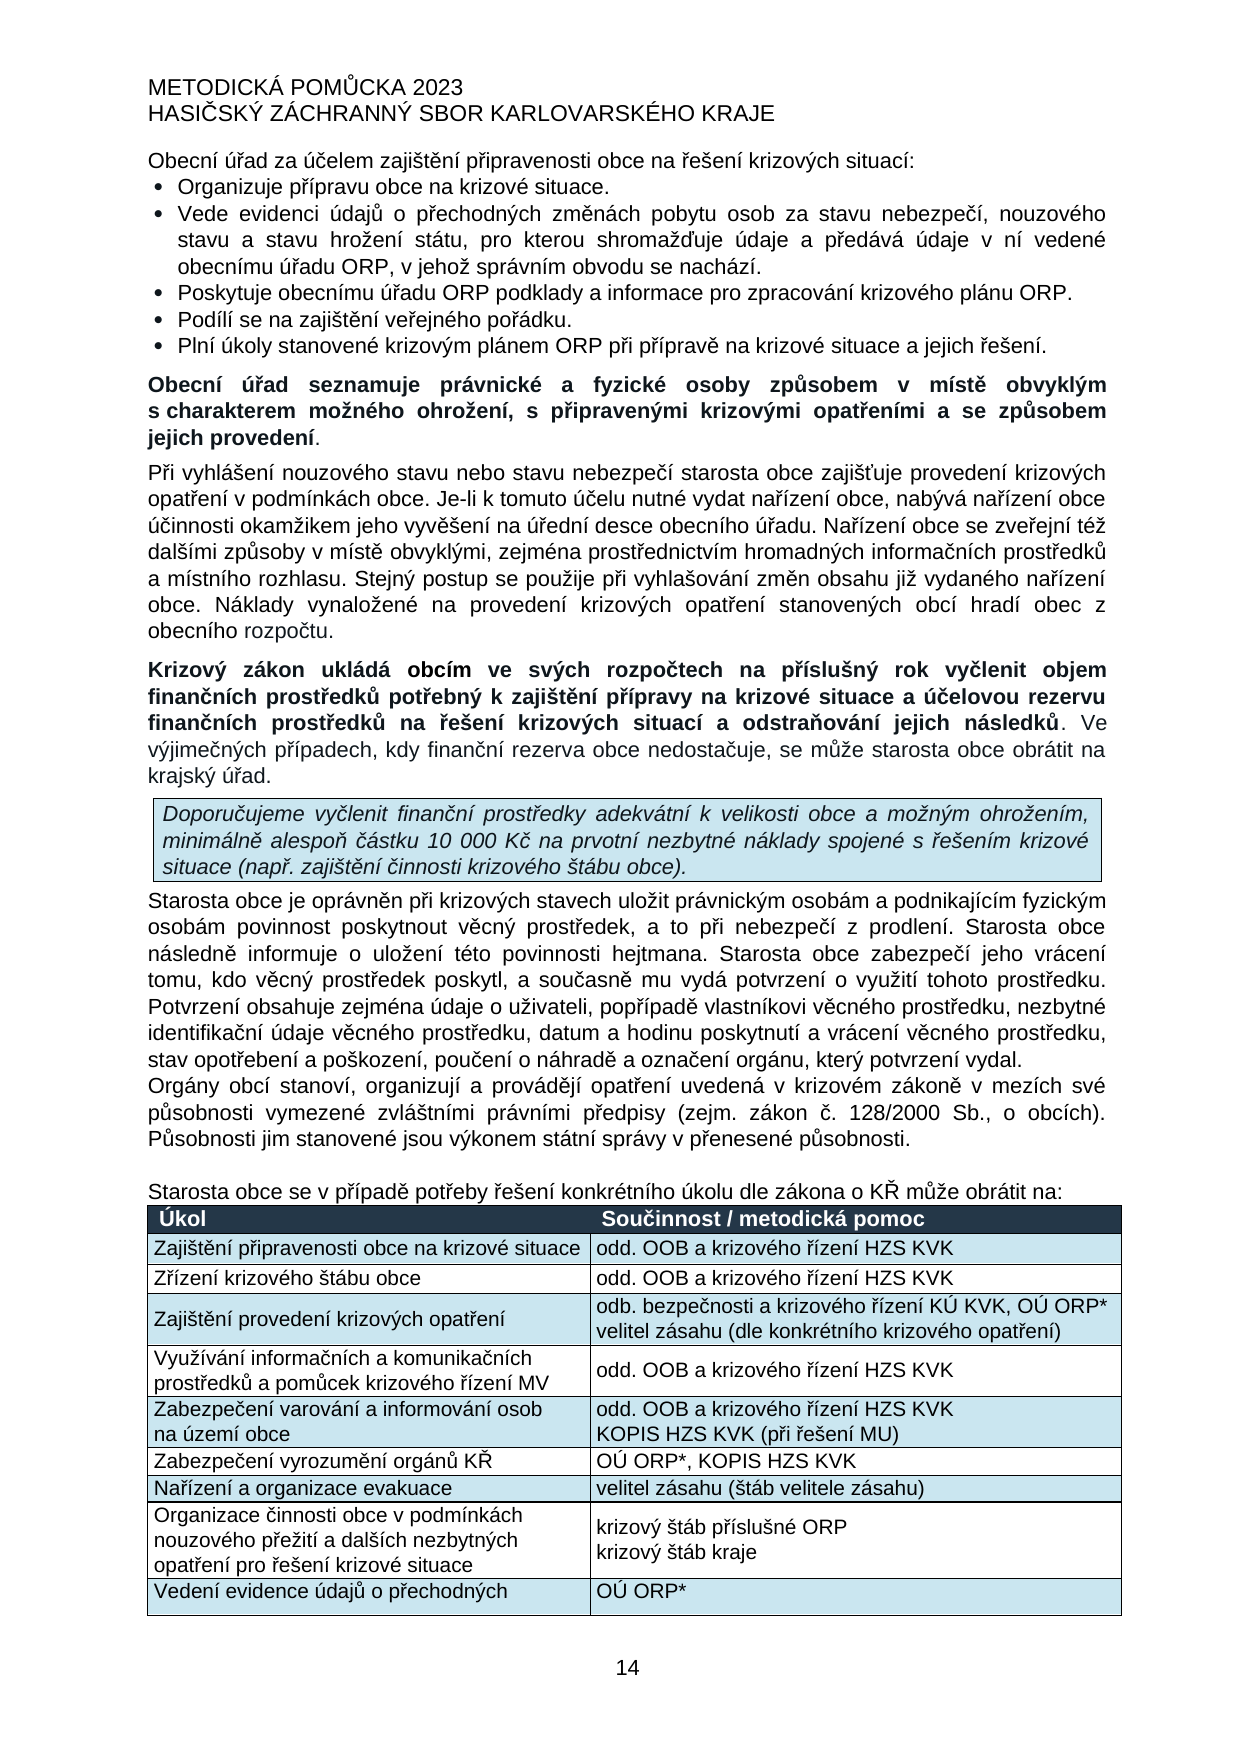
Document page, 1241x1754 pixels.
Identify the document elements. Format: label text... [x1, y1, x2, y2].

text Starosta obce je oprávněn při krizových stavech uložit právnickým osobám a podnikajícím fyzickým osobám povinnost poskytnout věcný prostředek, a to při nebezpečí z prodlení. Starosta obce následně informuje o uložení této povinnosti hejtmana. Starosta obce zabezpečí jeho vrácení tomu, kdo věcný prostředek poskytl, a současně mu vydá potvrzení o využití tohoto prostředku. Potvrzení obsahuje zejména údaje o uživateli, popřípadě vlastníkovi věcného prostředku, nezbytné identifikační údaje věcného prostředku, datum a hodinu poskytnutí a vrácení věcného prostředku, stav opotřebení a poškození, poučení o náhradě a označení orgánu, který potvrzení vydal. [148, 888, 1107, 1072]
table_cell odb. bezpečnosti a krizového řízení KÚ KVK, OÚ ORP* velitel zásahu (dle konkrétního krizového opatření) [591, 1294, 1121, 1344]
table_cell Zajištění provedení krizových opatření [148, 1294, 590, 1344]
table_cell Organizace činnosti obce v podmínkách nouzového přežití a dalších nezbytných opatření pro řešení krizové situace [148, 1503, 590, 1578]
list Organizuje přípravu obce na krizové situace. [154, 174, 1107, 199]
table_header Součinnost / metodická pomoc [590, 1206, 1121, 1233]
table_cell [591, 1579, 1121, 1614]
text Orgány obcí stanoví, organizují a provádějí opatření uvedená v krizovém zákoně v mezích své působnosti vymezené zvláštními právními předpisy (zejm. zákon č. 128/2000 Sb., o obcích). Působnosti jim stanovené jsou výkonem státní správy v přenesené působnosti. [148, 1073, 1107, 1151]
table_cell Zabezpečení varování a informování osob na území obce [148, 1397, 590, 1447]
table_cell odd. OOB a krizového řízení HZS KVK KOPIS HZS KVK (při řešení MU) [591, 1397, 1121, 1447]
table_cell Zabezpečení vyrozumění orgánů KŘ [148, 1448, 590, 1475]
table_cell Zřízení krizového štábu obce [148, 1265, 590, 1293]
list Vede evidenci údajů o přechodných změnách pobytu osob za stavu nebezpečí, nouzového stavu a stavu hrožení státu, pro kterou shromažďuje údaje a předává údaje v ní vedené obecnímu úřadu ORP, v jehož správním obvodu se nachází. [154, 201, 1107, 279]
text Starosta obce se v případě potřeby řešení konkrétního úkolu dle zákona o KŘ může obrátit na: [148, 1179, 1107, 1204]
text Při vyhlášení nouzového stavu nebo stavu nebezpečí starosta obce zajišťuje provedení krizových opatření v podmínkách obce. Je-li k tomuto účelu nutné vydat nařízení obce, nabývá nařízení obce účinnosti okamžikem jeho vyvěšení na úřední desce obecního úřadu. Nařízení obce se zveřejní též dalšími způsoby v místě obvyklými, zejména prostřednictvím hromadných informačních prostředků a místního rozhlasu. Stejný postup se použije při vyhlašování změn obsahu již vydaného nařízení obce. Náklady vynaložené na provedení krizových opatření stanovených obcí hradí obec z obecního rozpočtu. [148, 459, 1107, 643]
text Krizový zákon ukládá obcím ve svých rozpočtech na příslušný rok vyčlenit objem finančních prostředků potřebný k zajištění přípravy na krizové situace a účelovou rezervu finančních prostředků na řešení krizových situací a odstraňování jejich následků. Ve výjimečných případech, kdy finanční rezerva obce nedostačuje, se může starosta obce obrátit na krajský úřad. [148, 657, 1107, 788]
table_cell odd. OOB a krizového řízení HZS KVK [591, 1346, 1121, 1396]
table_cell krizový štáb příslušné ORP krizový štáb kraje [591, 1503, 1121, 1578]
text Doporučujeme vyčlenit finanční prostředky adekvátní k velikosti obce a možným ohrožením, minimálně alespoň částku 10 000 Kč na prvotní nezbytné náklady spojené s řešením krizové situace (např. zajištění činnosti krizového štábu obce). [154, 799, 1101, 881]
table_header Úkol [148, 1206, 590, 1233]
list Poskytuje obecnímu úřadu ORP podklady a informace pro zpracování krizového plánu ORP. [154, 280, 1107, 305]
table_cell Zajištění připravenosti obce na krizové situace [148, 1234, 590, 1263]
table_cell odd. OOB a krizového řízení HZS KVK [591, 1234, 1121, 1263]
text Obecní úřad seznamuje právnické a fyzické osoby způsobem v místě obvyklým s charakterem možného ohrožení, s připravenými krizovými opatřeními a se způsobem jejich provedení. [148, 372, 1107, 450]
table_cell odd. OOB a krizového řízení HZS KVK [591, 1265, 1121, 1293]
table_cell OÚ ORP*, KOPIS HZS KVK [591, 1448, 1121, 1475]
table_cell velitel zásahu (štáb velitele zásahu) [591, 1476, 1121, 1501]
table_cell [148, 1579, 590, 1614]
text Obecní úřad za účelem zajištění připravenosti obce na řešení krizových situací: [148, 148, 1107, 173]
table_cell Nařízení a organizace evakuace [148, 1476, 590, 1501]
list Plní úkoly stanovené krizovým plánem ORP při přípravě na krizové situace a jejich řešení. [154, 333, 1107, 358]
list Podílí se na zajištění veřejného pořádku. [154, 306, 1107, 332]
table_cell Využívání informačních a komunikačních prostředků a pomůcek krizového řízení MV [148, 1346, 590, 1396]
